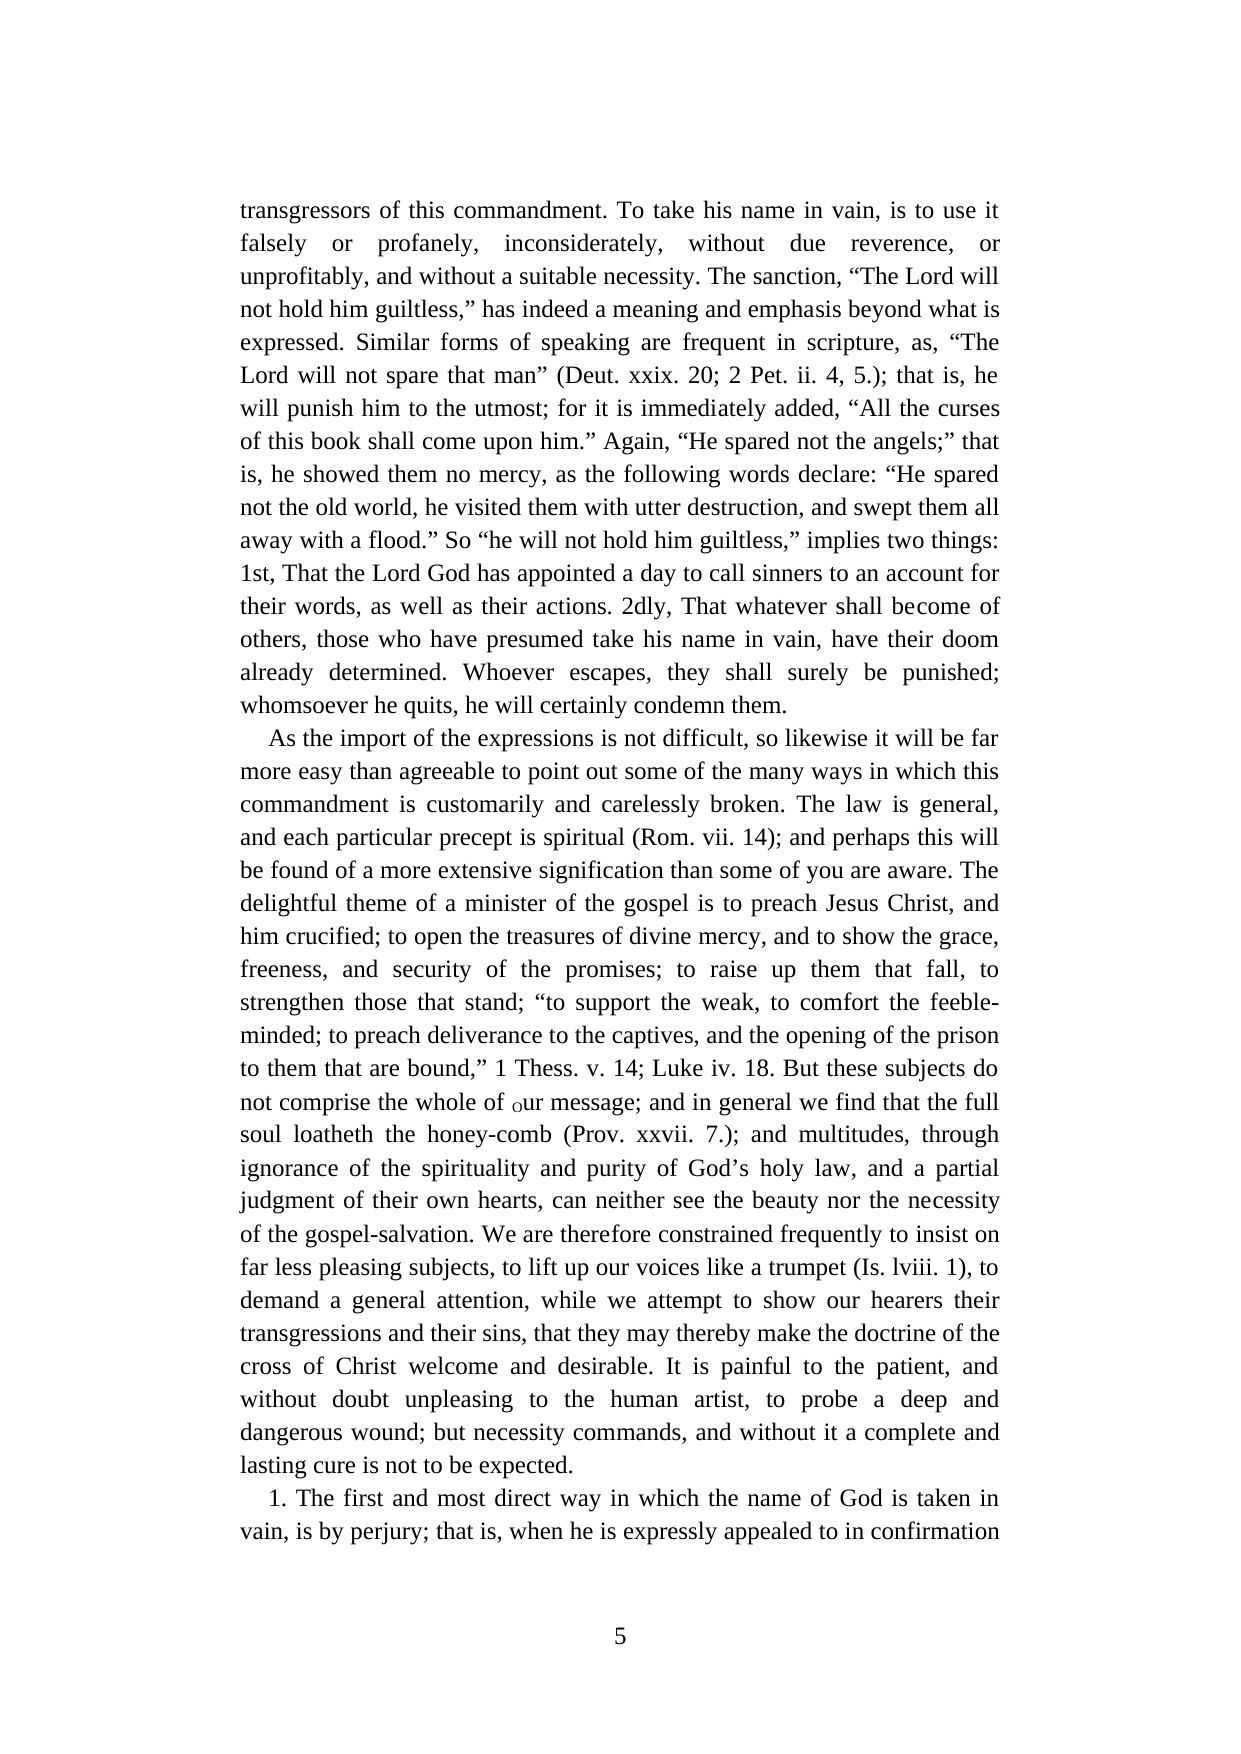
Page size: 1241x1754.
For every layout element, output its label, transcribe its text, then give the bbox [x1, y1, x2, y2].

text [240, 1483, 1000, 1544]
text As the import of the expressions is not difficult, so likewise it will be far more easy than agreeable to point out some of the many ways in which this commandment is customarily and carelessly broken. The law is general, and each particular precept is spiritual (Rom. vii. 14); and perhaps this will be found of a more extensive signification than some of you are aware. The delightful theme of a minister of the gospel is to preach Jesus Christ, and him crucified; to open the treasures of divine mercy, and to show the grace, freeness, and security of the promises; to raise up them that fall, to strengthen those that stand; “to support the weak, to comfort the feeble-minded; to preach deliverance to the captives, and the opening of the prison to them that are bound,” 1 Thess. v. 14; Luke iv. 18. But these subjects do not comprise the whole of Our message; and in general we find that the full soul loatheth the honey-comb (Prov. xxvii. 7.); and multitudes, through ignorance of the spirituality and purity of God’s holy law, and a partial judgment of their own hearts, can neither see the beauty nor the necessity of the gospel-salvation. We are therefore constrained frequently to insist on far less pleasing subjects, to lift up our voices like a trumpet (Is. lviii. 1), to demand a general attention, while we attempt to show our hearers their transgressions and their sins, that they may thereby make the doctrine of the cross of Christ welcome and desirable. It is painful to the patient, and without doubt unpleasing to the human artist, to probe a deep and dangerous wound; but necessity commands, and without it a complete and lasting cure is not to be expected. [240, 723, 1000, 1478]
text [240, 195, 1000, 719]
